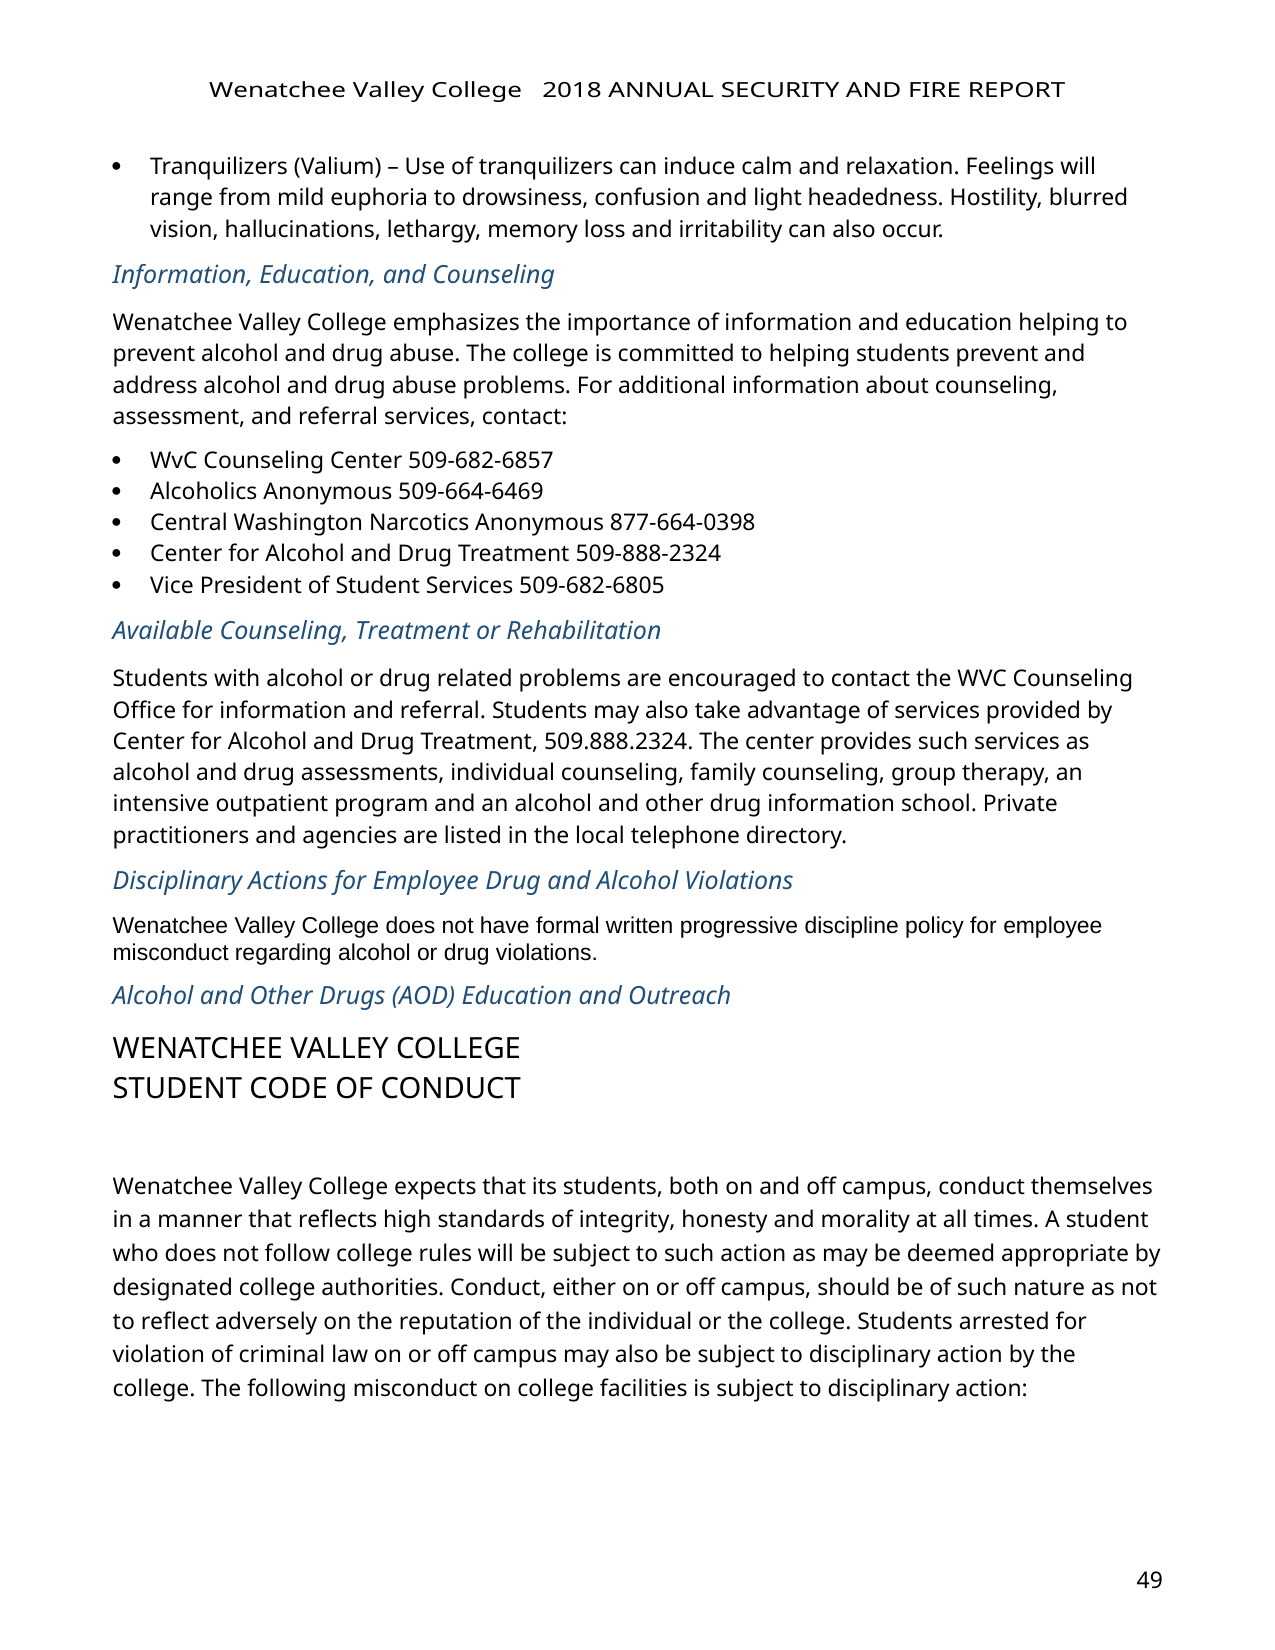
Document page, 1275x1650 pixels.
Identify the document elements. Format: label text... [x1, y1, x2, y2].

subtitle Wenatchee Valley College STUDENT CODE OF CONDUCT [112, 1027, 1162, 1107]
text Wenatchee Valley College does not have formal written progressive discipline policy for employee misconduct regarding alcohol or drug violations. [112, 912, 1162, 965]
list Vice President of Student Services 509-682-6805 [112, 569, 1162, 600]
list Alcoholics Anonymous 509-664-6469 [112, 475, 1162, 506]
subtitle Alcohol and Other Drugs (AOD) Education and Outreach [112, 977, 1162, 1011]
subtitle Available Counseling, Treatment or Rehabilitation [112, 612, 1162, 646]
subtitle Disciplinary Actions for Employee Drug and Alcohol Violations [112, 862, 1162, 896]
list Center for Alcohol and Drug Treatment 509-888-2324 [112, 537, 1162, 569]
list Central Washington Narcotics Anonymous 877-664-0398 [112, 506, 1162, 537]
text Wenatchee Valley College expects that its students, both on and off campus, conduct themselves in a manner that reflects high standards of integrity, honesty and morality at all times. A student who does not follow college rules will be subject to such action as may be deemed appropriate by designated college authorities. Conduct, either on or off campus, should be of such nature as not to reflect adversely on the reputation of the individual or the college. Students arrested for violation of criminal law on or off campus may also be subject to disciplinary action by the college. The following misconduct on college facilities is subject to disciplinary action: [112, 1169, 1162, 1403]
text Wenatchee Valley College emphasizes the importance of information and education helping to prevent alcohol and drug abuse. The college is committed to helping students prevent and address alcohol and drug abuse problems. For additional information about counseling, assessment, and referral services, contact: [112, 306, 1162, 431]
list WvC Counseling Center 509-682-6857 [112, 444, 1162, 475]
subtitle Information, Education, and Counseling [112, 256, 1162, 290]
list Tranquilizers (Valium) – Use of tranquilizers can induce calm and relaxation. Feelings will range from mild euphoria to drowsiness, confusion and light headedness. Hostility, blurred vision, hallucinations, lethargy, memory loss and irritability can also occur. [112, 150, 1162, 244]
text Students with alcohol or drug related problems are encouraged to contact the WVC Counseling Office for information and referral. Students may also take advantage of services provided by Center for Alcohol and Drug Treatment, 509.888.2324. The center provides such services as alcohol and drug assessments, individual counseling, family counseling, group therapy, an intensive outpatient program and an alcohol and other drug information school. Private practitioners and agencies are listed in the local telephone directory. [112, 662, 1162, 850]
